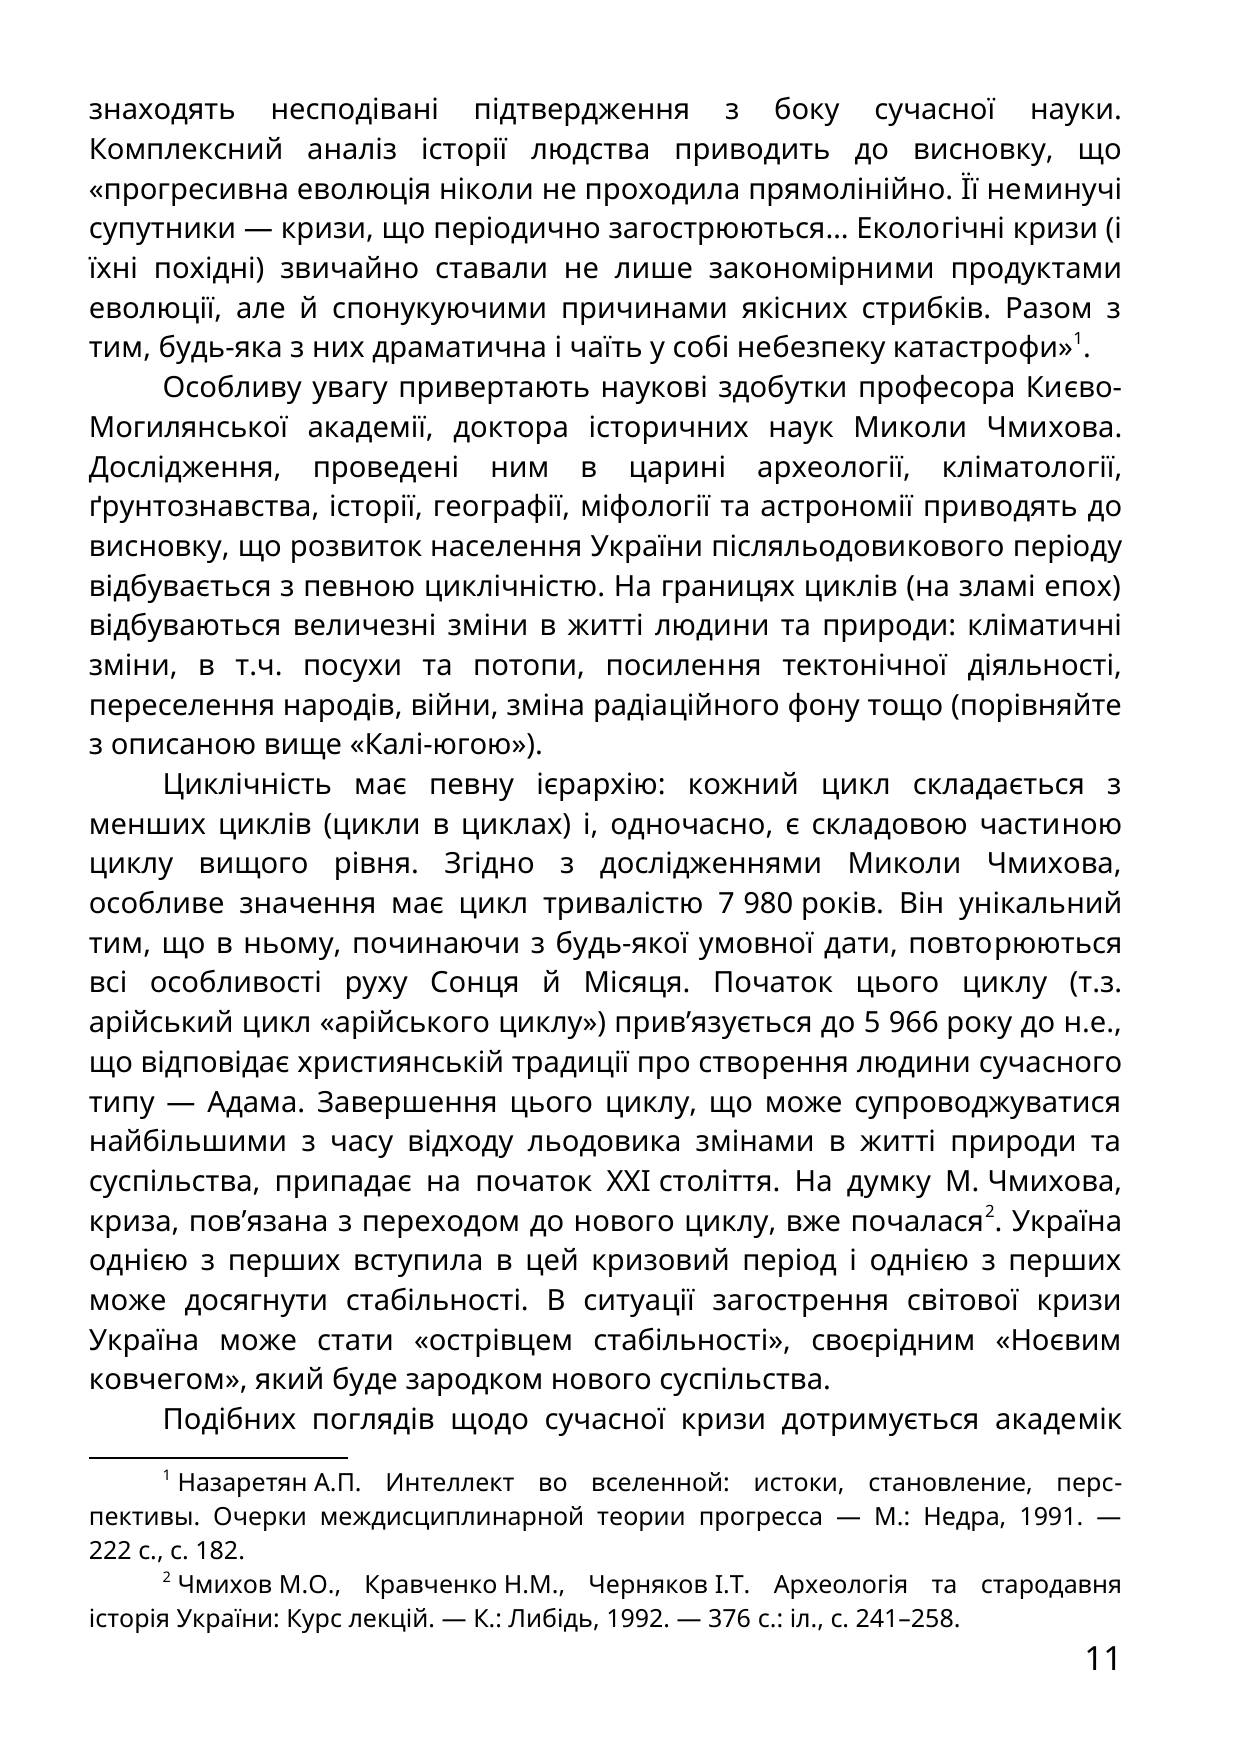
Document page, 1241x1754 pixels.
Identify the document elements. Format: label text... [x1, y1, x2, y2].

text Особливу увагу привертають наукові здобутки професора Києво-Могилянської академії, доктора історичних наук Миколи Чмихова. Дослідження, проведені ним в царині археології, кліматології, ґрунтознавства, історії, географії, міфології та астрономії приводять до висновку, що розвиток населення України післяльодовикового періоду відбувається з певною циклічністю. На границях циклів (на зламі епох) відбуваються величезні зміни в житті людини та природи: кліматичні зміни, в т.ч. посухи та потопи, посилення тектонічної діяльності, переселення народів, війни, зміна радіаційного фону тощо (порівняйте з описаною вище «Калі-югою»). [89, 366, 1122, 763]
text Циклічність має певну ієрархію: кожний цикл складається з менших циклів (цикли в циклах) і, одночасно, є складовою частиною циклу вищого рівня. Згідно з дослідженнями Миколи Чмихова, особливе значення має цикл тривалістю 7 980 років. Він унікальний тим, що в ньому, починаючи з будь-якої умовної дати, повторюються всі особливості руху Сонця й Місяця. Початок цього циклу (т.з. арійський цикл «арійського циклу») прив’язується до 5 966 року до н.е., що відповідає християнській традиції про створення людини сучасного типу — Адама. Завершення цього циклу, що може супроводжуватися найбільшими з часу відходу льодовика змінами в житті природи та суспільства, припадає на початок XXІ століття. На думку М. Чмихова, криза, пов’язана з переходом до нового циклу, вже почалася. Україна однією з перших вступила в цей кризовий період і однією з перших може досягнути стабільності. В ситуації загострення світової кризи Україна може стати «острівцем стабільності», своєрідним «Ноєвим ковчегом», який буде зародком нового суспільства. [89, 763, 1122, 1398]
